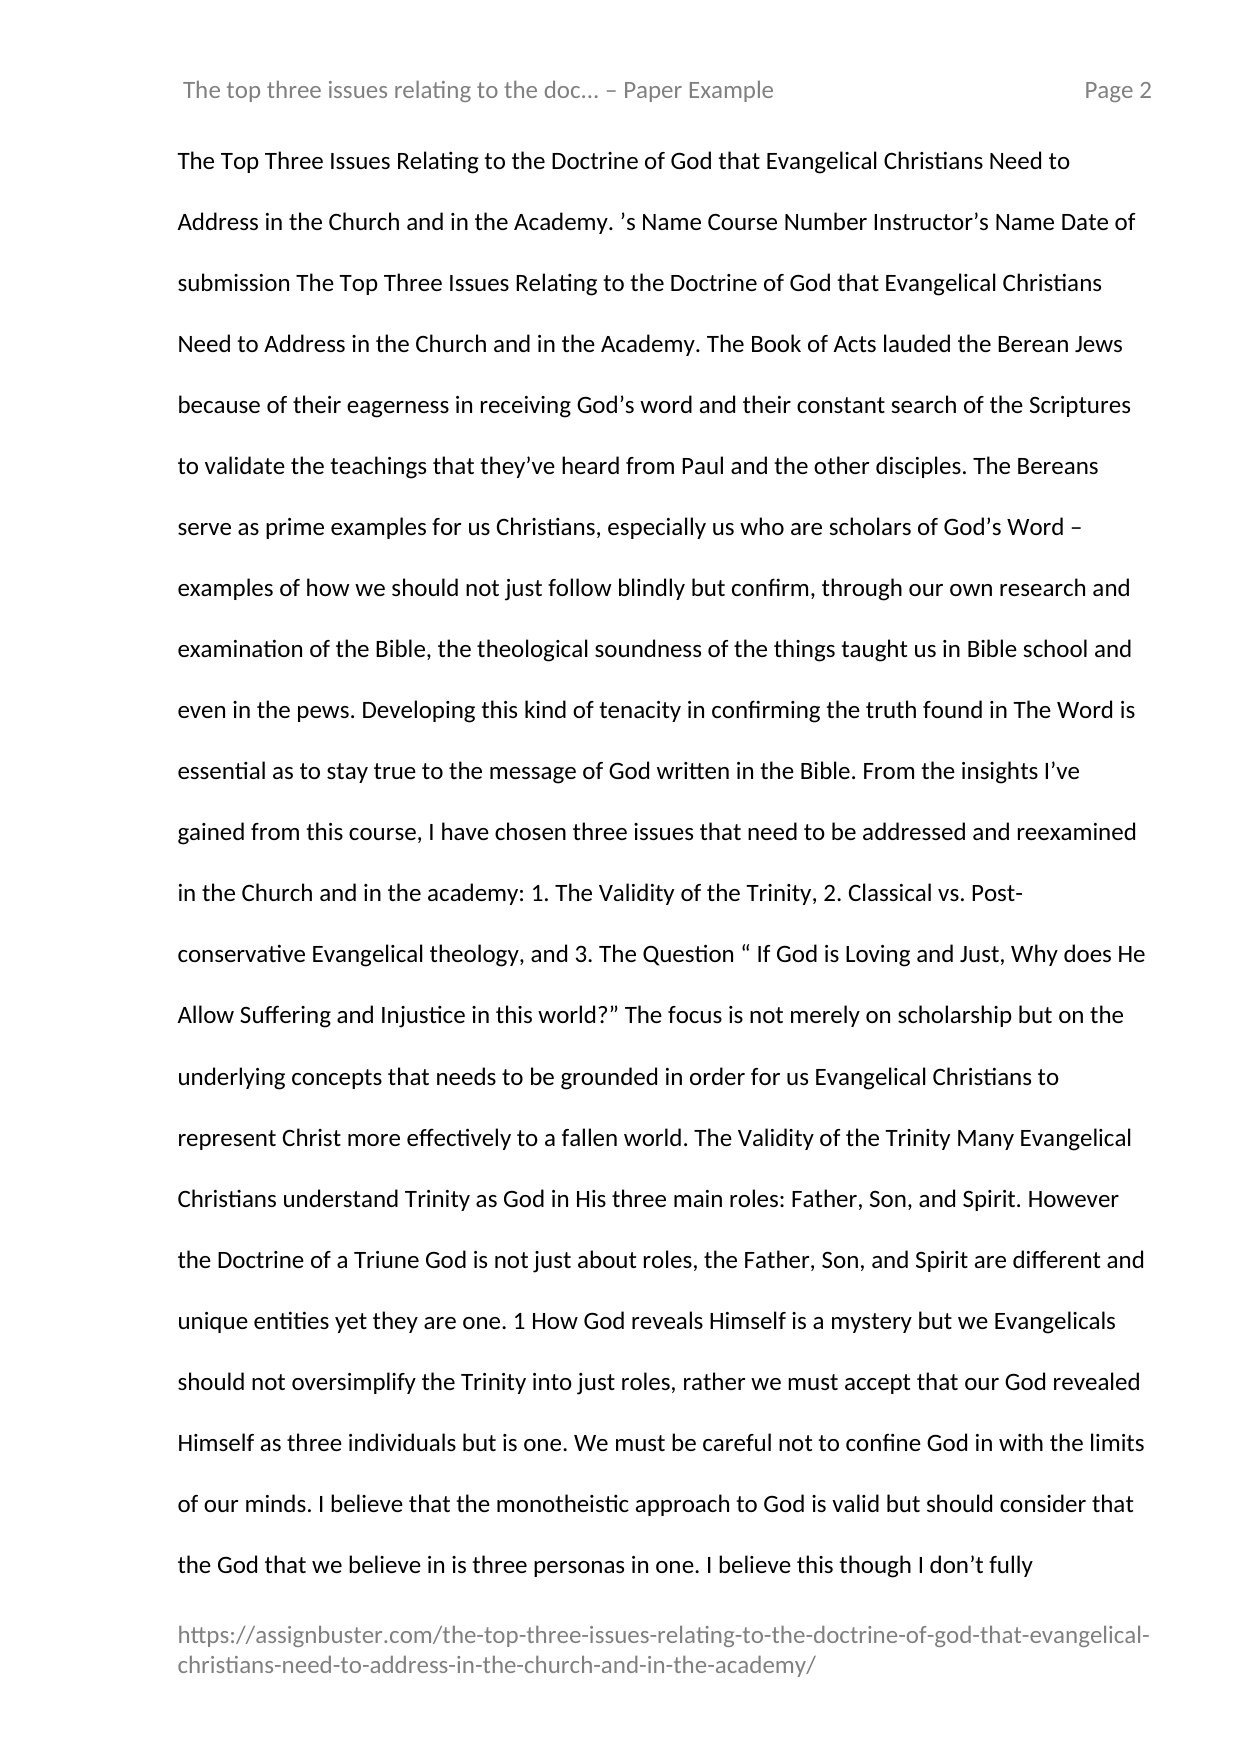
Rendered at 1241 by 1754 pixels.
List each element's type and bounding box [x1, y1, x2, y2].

text [177, 145, 1152, 1579]
